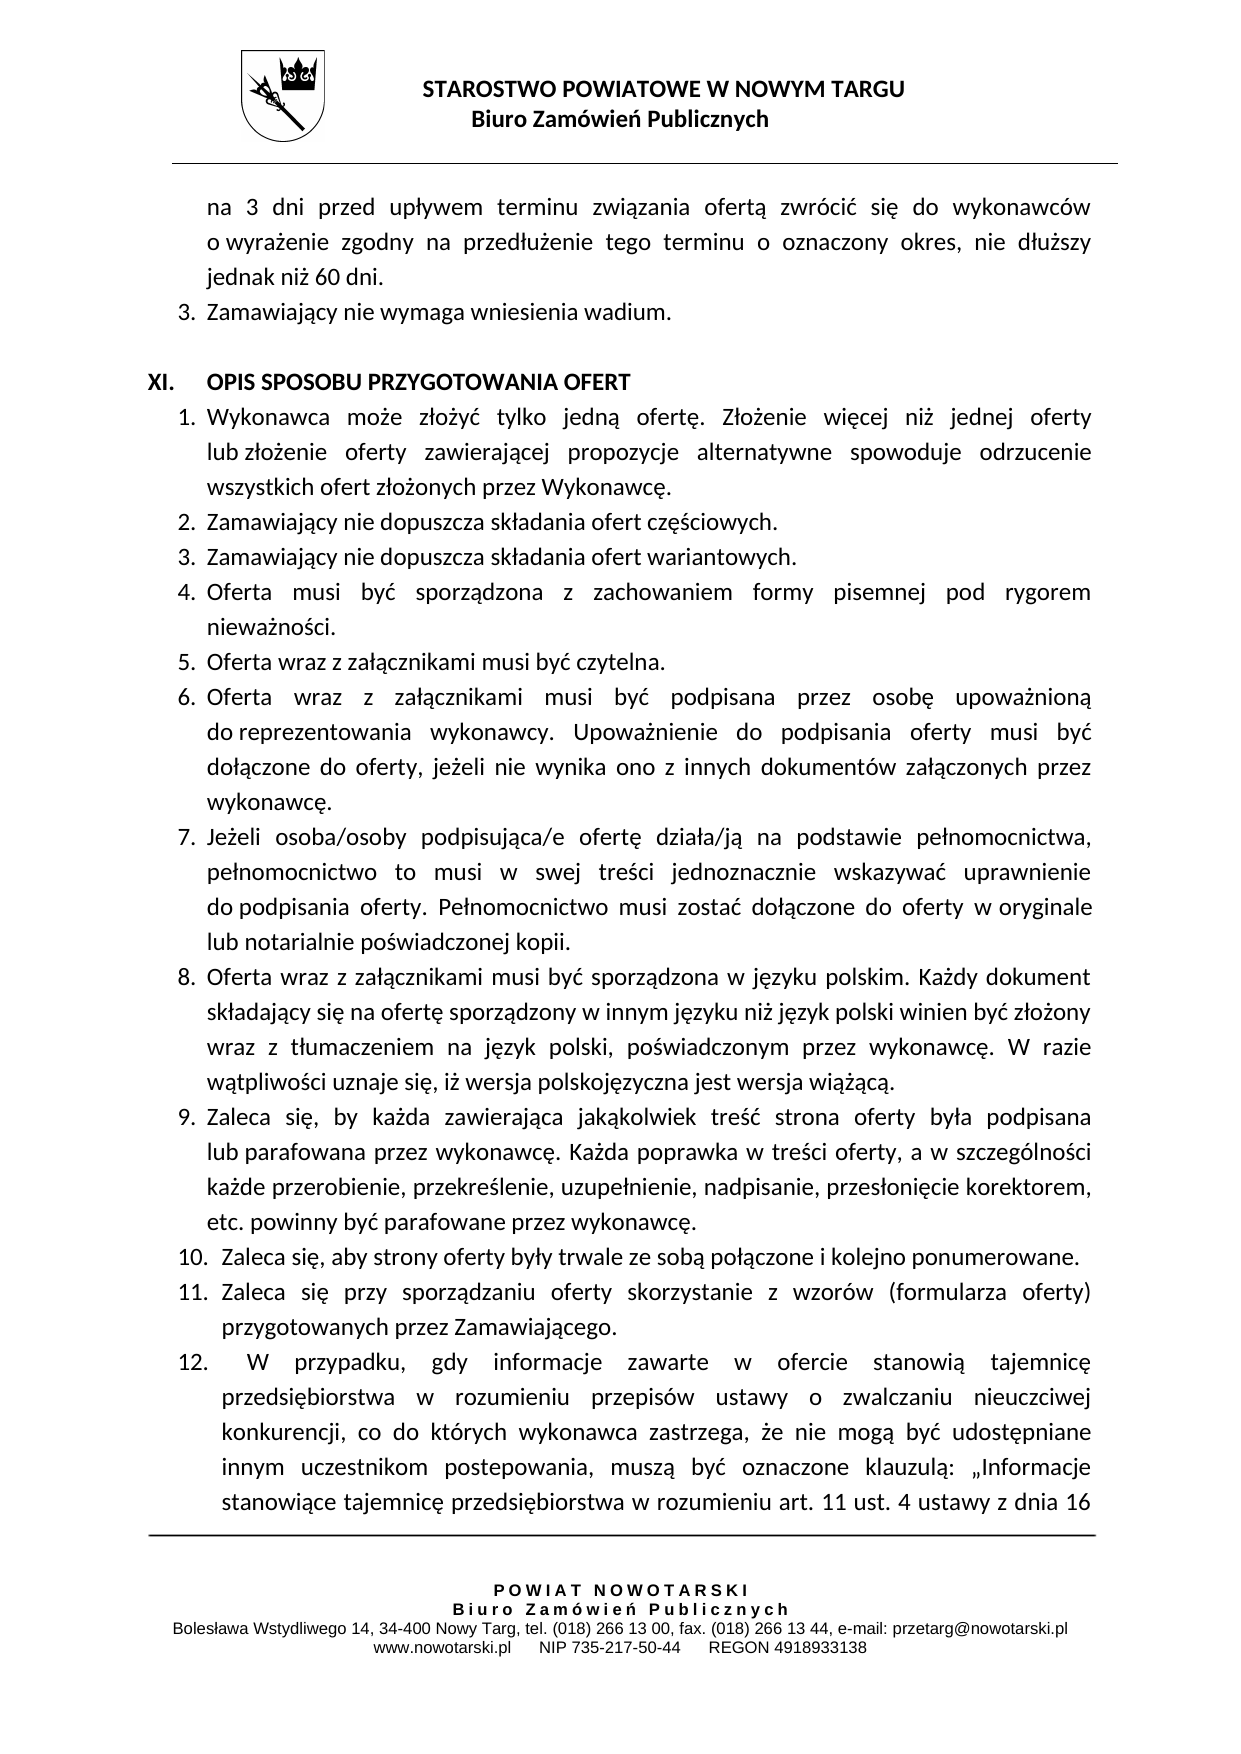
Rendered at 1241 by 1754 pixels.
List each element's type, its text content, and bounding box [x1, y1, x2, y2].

list Zamawiający nie dopuszcza składania ofert wariantowych. [177, 541, 1093, 571]
list Oferta musi być sporządzona z zachowaniem formy pisemnej pod rygorem nieważności. [177, 576, 1093, 641]
list OPIS SPOSOBU PRZYGOTOWANIA OFERT [148, 366, 1093, 396]
list Zaleca się przy sporządzaniu oferty skorzystanie z wzorów (formularza oferty) przygotowanych przez Zamawiającego. [177, 1276, 1093, 1341]
list Zaleca się, by każda zawierająca jakąkolwiek treść strona oferty była podpisana lub parafowana przez wykonawcę. Każda poprawka w treści oferty, a w szczególności każde przerobienie, przekreślenie, uzupełnienie, nadpisanie, przesłonięcie korektorem, etc. powinny być parafowane przez wykonawcę. [177, 1101, 1093, 1236]
list Zamawiający nie wymaga wniesienia wadium. [177, 296, 1093, 326]
picture [241, 50, 325, 142]
list Jeżeli osoba/osoby podpisująca/e ofertę działa/ją na podstawie pełnomocnictwa, pełnomocnictwo to musi w swej treści jednoznacznie wskazywać uprawnienie do podpisania oferty. Pełnomocnictwo musi zostać dołączone do oferty w oryginale lub notarialnie poświadczonej kopii. [177, 821, 1093, 956]
list Zaleca się, aby strony oferty były trwale ze sobą połączone i kolejno ponumerowane. [177, 1241, 1093, 1271]
list Zamawiający nie dopuszcza składania ofert częściowych. [177, 506, 1093, 536]
list Oferta wraz z załącznikami musi być czytelna. [177, 646, 1093, 676]
list Wykonawca może złożyć tylko jedną ofertę. Złożenie więcej niż jednej oferty lub złożenie oferty zawierającej propozycje alternatywne spowoduje odrzucenie wszystkich ofert złożonych przez Wykonawcę. [177, 401, 1093, 501]
picture [147, 1533, 1098, 1539]
list Oferta wraz z załącznikami musi być sporządzona w języku polskim. Każdy dokument składający się na ofertę sporządzony w innym języku niż język polski winien być złożony wraz z tłumaczeniem na język polski, poświadczonym przez wykonawcę. W razie wątpliwości uznaje się, iż wersja polskojęzyczna jest wersja wiążącą. [177, 961, 1093, 1096]
list Oferta wraz z załącznikami musi być podpisana przez osobę upoważnioną do reprezentowania wykonawcy. Upoważnienie do podpisania oferty musi być dołączone do oferty, jeżeli nie wynika ono z innych dokumentów załączonych przez wykonawcę. [177, 681, 1093, 816]
